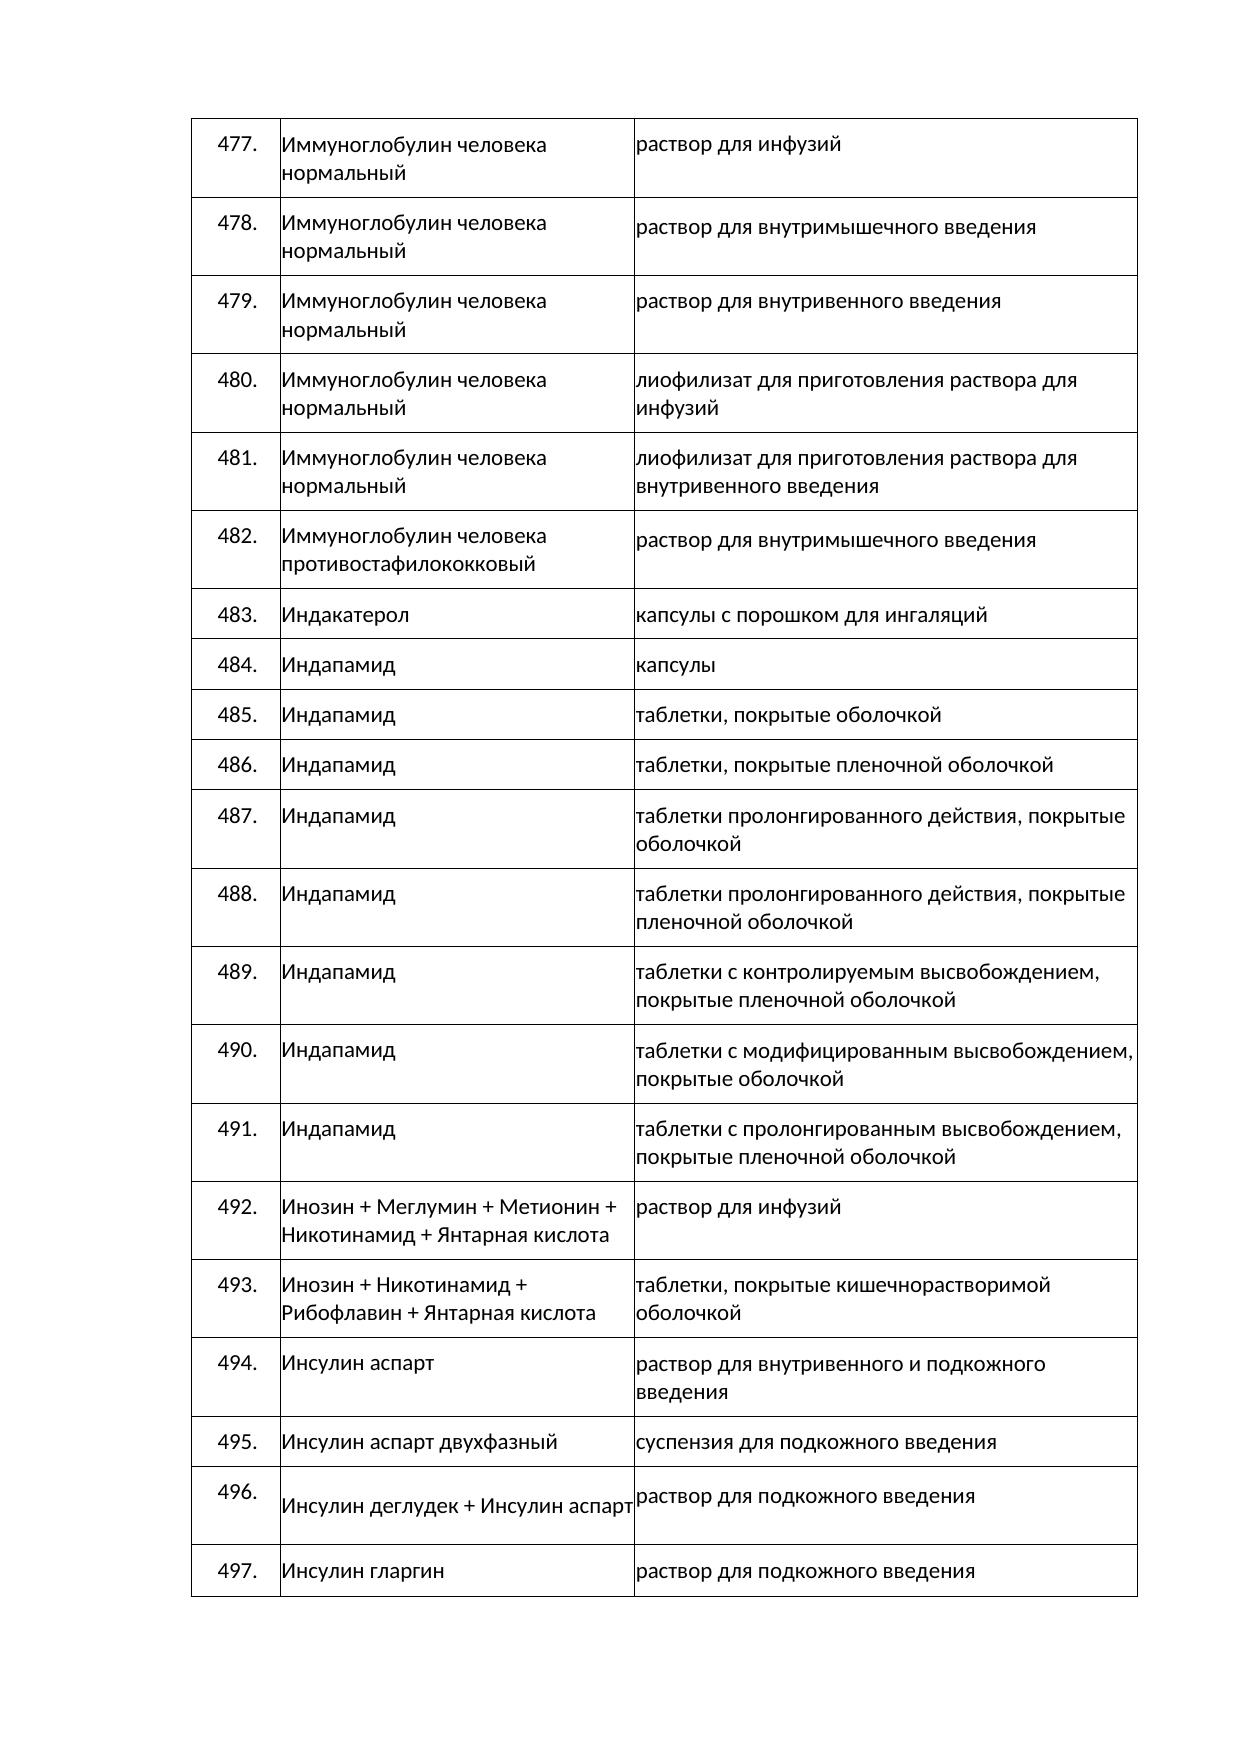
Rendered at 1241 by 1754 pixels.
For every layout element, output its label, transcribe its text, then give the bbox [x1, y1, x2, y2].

table_cell Иммуноглобулин человека противостафилококковый [281, 511, 634, 588]
table_cell 493. [192, 1260, 280, 1337]
table_cell Инозин + Никотинамид + Рибофлавин + Янтарная кислота [281, 1260, 634, 1337]
table_cell 488. [192, 869, 280, 946]
table_cell суспензия для подкожного введения [635, 1417, 1137, 1466]
table_cell Индапамид [281, 1104, 634, 1181]
table_cell раствор для внутривенного введения [635, 276, 1137, 353]
table_cell 480. [192, 354, 280, 432]
table_cell Индапамид [281, 790, 634, 868]
table_cell Инсулин деглудек + Инсулин аспарт [281, 1467, 634, 1544]
table_cell Иммуноглобулин человека нормальный [281, 276, 634, 353]
table_cell 495. [192, 1417, 280, 1466]
table_cell таблетки, покрытые кишечнорастворимой оболочкой [635, 1260, 1137, 1337]
table_cell 485. [192, 690, 280, 739]
table_cell Индапамид [281, 740, 634, 789]
table_cell раствор для внутривенного и подкожного введения [635, 1338, 1137, 1416]
table_cell 496. [192, 1467, 280, 1544]
table_cell таблетки пролонгированного действия, покрытые пленочной оболочкой [635, 869, 1137, 946]
table_cell раствор для подкожного введения [635, 1467, 1137, 1544]
table_cell Иммуноглобулин человека нормальный [281, 198, 634, 275]
table_cell 492. [192, 1182, 280, 1259]
table_cell 494. [192, 1338, 280, 1416]
table_cell Иммуноглобулин человека нормальный [281, 433, 634, 510]
table_cell Индапамид [281, 690, 634, 739]
table_cell Инсулин гларгин [281, 1545, 634, 1596]
table_cell Индапамид [281, 869, 634, 946]
table_cell лиофилизат для приготовления раствора для инфузий [635, 354, 1137, 432]
table_cell 483. [192, 589, 280, 638]
table_cell 478. [192, 198, 280, 275]
table_cell таблетки с модифицированным высвобождением, покрытые оболочкой [635, 1025, 1137, 1102]
table_cell Инозин + Меглумин + Метионин + Никотинамид + Янтарная кислота [281, 1182, 634, 1259]
table_header Иммуноглобулин человека нормальный [281, 119, 634, 197]
table_cell 491. [192, 1104, 280, 1181]
table_cell капсулы [635, 639, 1137, 689]
table_cell Индапамид [281, 639, 634, 689]
table_cell 487. [192, 790, 280, 868]
table_cell Иммуноглобулин человека нормальный [281, 354, 634, 432]
table_cell 479. [192, 276, 280, 353]
table_cell таблетки, покрытые пленочной оболочкой [635, 740, 1137, 789]
table_cell 489. [192, 947, 280, 1024]
table_cell таблетки с пролонгированным высвобождением, покрытые пленочной оболочкой [635, 1104, 1137, 1181]
table_cell Индакатерол [281, 589, 634, 638]
table_cell Инсулин аспарт двухфазный [281, 1417, 634, 1466]
table_cell Инсулин аспарт [281, 1338, 634, 1416]
table_cell 486. [192, 740, 280, 789]
table_cell 484. [192, 639, 280, 689]
table_header раствор для инфузий [635, 119, 1137, 197]
table_cell Индапамид [281, 1025, 634, 1102]
table_cell таблетки пролонгированного действия, покрытые оболочкой [635, 790, 1137, 868]
table_cell лиофилизат для приготовления раствора для внутривенного введения [635, 433, 1137, 510]
table_cell раствор для внутримышечного введения [635, 198, 1137, 275]
table_header 477. [192, 119, 280, 197]
table_cell капсулы с порошком для ингаляций [635, 589, 1137, 638]
table_cell раствор для подкожного введения [635, 1545, 1137, 1596]
table_cell раствор для инфузий [635, 1182, 1137, 1259]
table_cell таблетки с контролируемым высвобождением, покрытые пленочной оболочкой [635, 947, 1137, 1024]
table_cell таблетки, покрытые оболочкой [635, 690, 1137, 739]
table_cell раствор для внутримышечного введения [635, 511, 1137, 588]
table_cell 490. [192, 1025, 280, 1102]
table_cell 497. [192, 1545, 280, 1596]
table_cell 481. [192, 433, 280, 510]
table_cell 482. [192, 511, 280, 588]
table_cell Индапамид [281, 947, 634, 1024]
